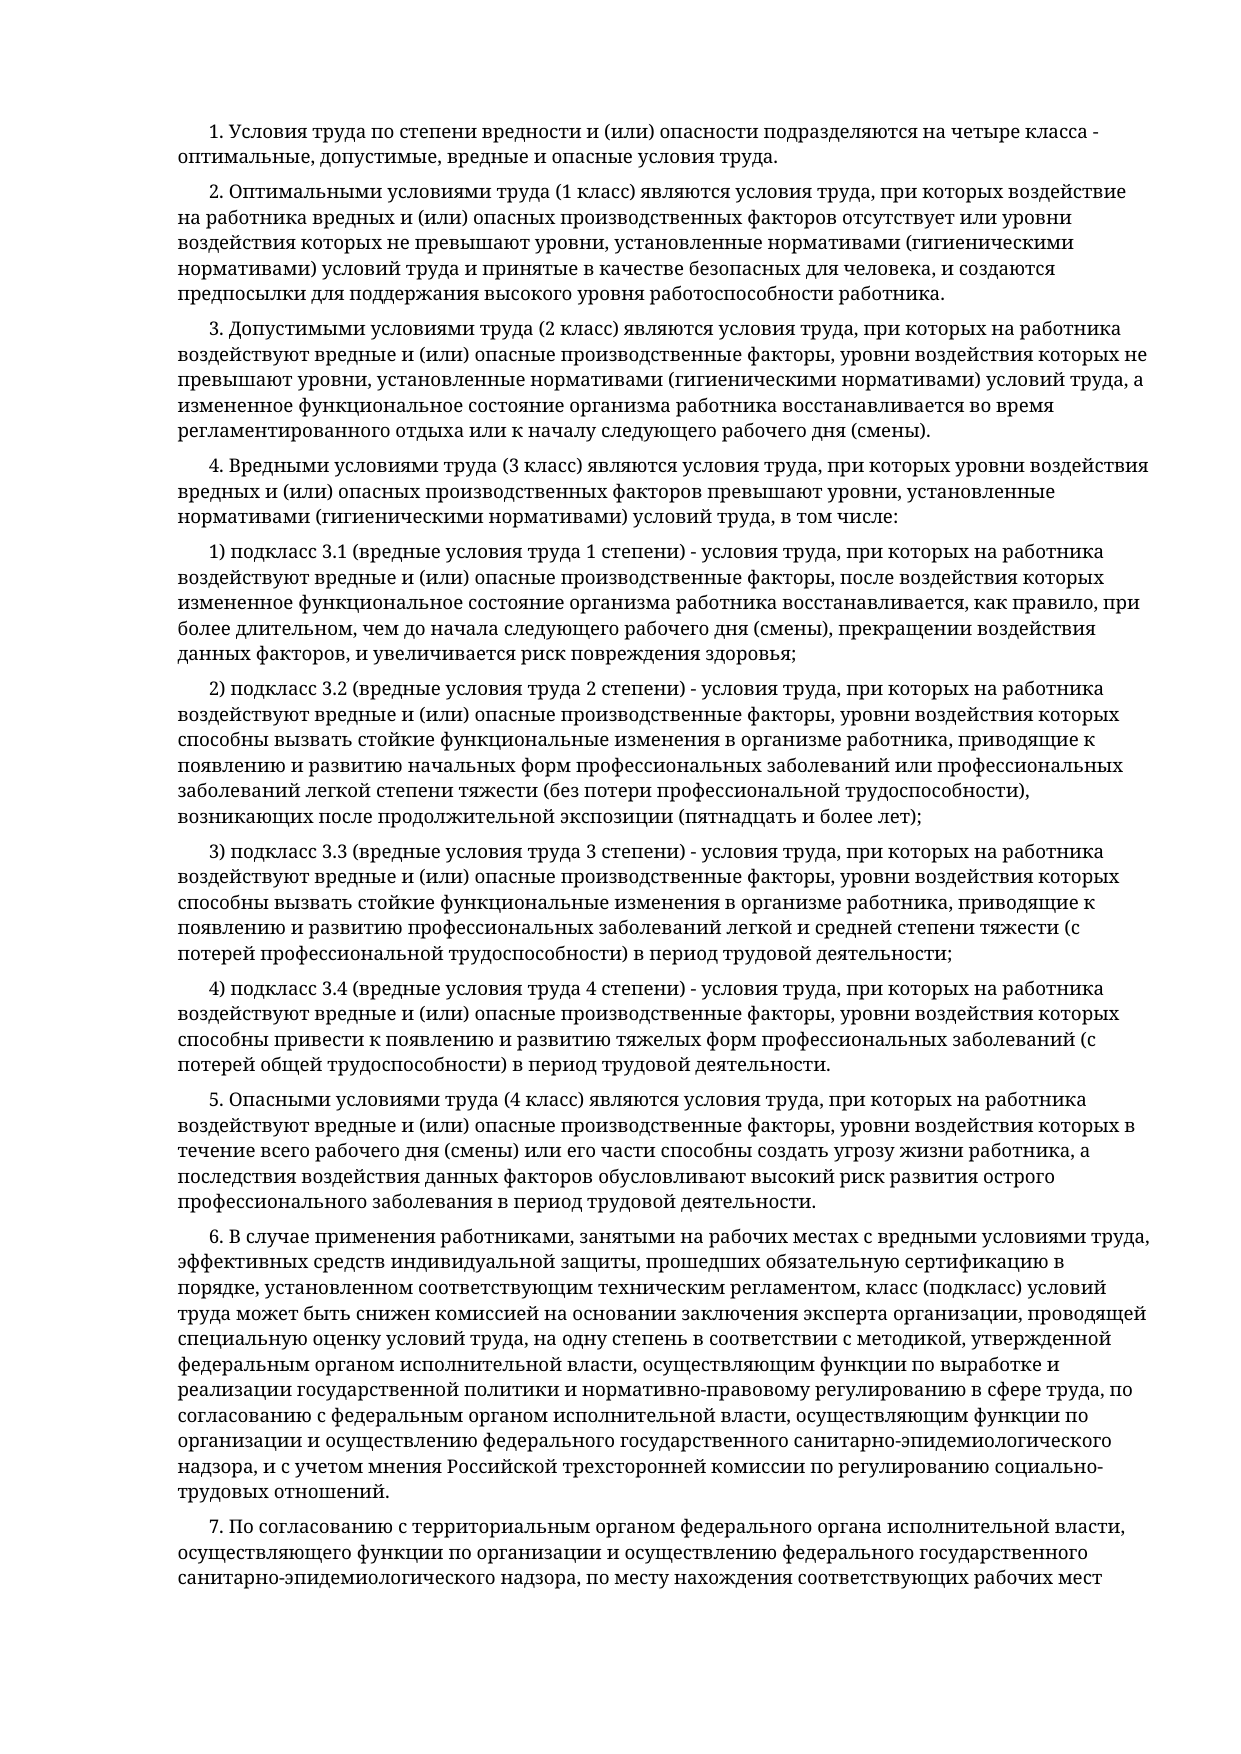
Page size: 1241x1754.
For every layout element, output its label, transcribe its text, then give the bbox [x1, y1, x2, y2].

text 1. Условия труда по степени вредности и (или) опасности подразделяются на четыре класса - оптимальные, допустимые, вредные и опасные условия труда. [177, 118, 1152, 169]
text 1) подкласс 3.1 (вредные условия труда 1 степени) - условия труда, при которых на работника воздействуют вредные и (или) опасные производственные факторы, после воздействия которых измененное функциональное состояние организма работника восстанавливается, как правило, при более длительном, чем до начала следующего рабочего дня (смены), прекращении воздействия данных факторов, и увеличивается риск повреждения здоровья; [177, 538, 1152, 666]
text 4. Вредными условиями труда (3 класс) являются условия труда, при которых уровни воздействия вредных и (или) опасных производственных факторов превышают уровни, установленные нормативами (гигиеническими нормативами) условий труда, в том числе: [177, 452, 1152, 529]
text 4) подкласс 3.4 (вредные условия труда 4 степени) - условия труда, при которых на работника воздействуют вредные и (или) опасные производственные факторы, уровни воздействия которых способны привести к появлению и развитию тяжелых форм профессиональных заболеваний (с потерей общей трудоспособности) в период трудовой деятельности. [177, 975, 1152, 1077]
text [177, 1513, 1152, 1590]
text 2. Оптимальными условиями труда (1 класс) являются условия труда, при которых воздействие на работника вредных и (или) опасных производственных факторов отсутствует или уровни воздействия которых не превышают уровни, установленные нормативами (гигиеническими нормативами) условий труда и принятые в качестве безопасных для человека, и создаются предпосылки для поддержания высокого уровня работоспособности работника. [177, 178, 1152, 306]
text 6. В случае применения работниками, занятыми на рабочих местах с вредными условиями труда, эффективных средств индивидуальной защиты, прошедших обязательную сертификацию в порядке, установленном соответствующим техническим регламентом, класс (подкласс) условий труда может быть снижен комиссией на основании заключения эксперта организации, проводящей специальную оценку условий труда, на одну степень в соответствии с методикой, утвержденной федеральным органом исполнительной власти, осуществляющим функции по выработке и реализации государственной политики и нормативно-правовому регулированию в сфере труда, по согласованию с федеральным органом исполнительной власти, осуществляющим функции по организации и осуществлению федерального государственного санитарно-эпидемиологического надзора, и с учетом мнения Российской трехсторонней комиссии по регулированию социально-трудовых отношений. [177, 1223, 1152, 1504]
text 2) подкласс 3.2 (вредные условия труда 2 степени) - условия труда, при которых на работника воздействуют вредные и (или) опасные производственные факторы, уровни воздействия которых способны вызвать стойкие функциональные изменения в организме работника, приводящие к появлению и развитию начальных форм профессиональных заболеваний или профессиональных заболеваний легкой степени тяжести (без потери профессиональной трудоспособности), возникающих после продолжительной экспозиции (пятнадцать и более лет); [177, 675, 1152, 828]
text 5. Опасными условиями труда (4 класс) являются условия труда, при которых на работника воздействуют вредные и (или) опасные производственные факторы, уровни воздействия которых в течение всего рабочего дня (смены) или его части способны создать угрозу жизни работника, а последствия воздействия данных факторов обусловливают высокий риск развития острого профессионального заболевания в период трудовой деятельности. [177, 1086, 1152, 1214]
text 3. Допустимыми условиями труда (2 класс) являются условия труда, при которых на работника воздействуют вредные и (или) опасные производственные факторы, уровни воздействия которых не превышают уровни, установленные нормативами (гигиеническими нормативами) условий труда, а измененное функциональное состояние организма работника восстанавливается во время регламентированного отдыха или к началу следующего рабочего дня (смены). [177, 316, 1152, 443]
text 3) подкласс 3.3 (вредные условия труда 3 степени) - условия труда, при которых на работника воздействуют вредные и (или) опасные производственные факторы, уровни воздействия которых способны вызвать стойкие функциональные изменения в организме работника, приводящие к появлению и развитию профессиональных заболеваний легкой и средней степени тяжести (с потерей профессиональной трудоспособности) в период трудовой деятельности; [177, 838, 1152, 966]
